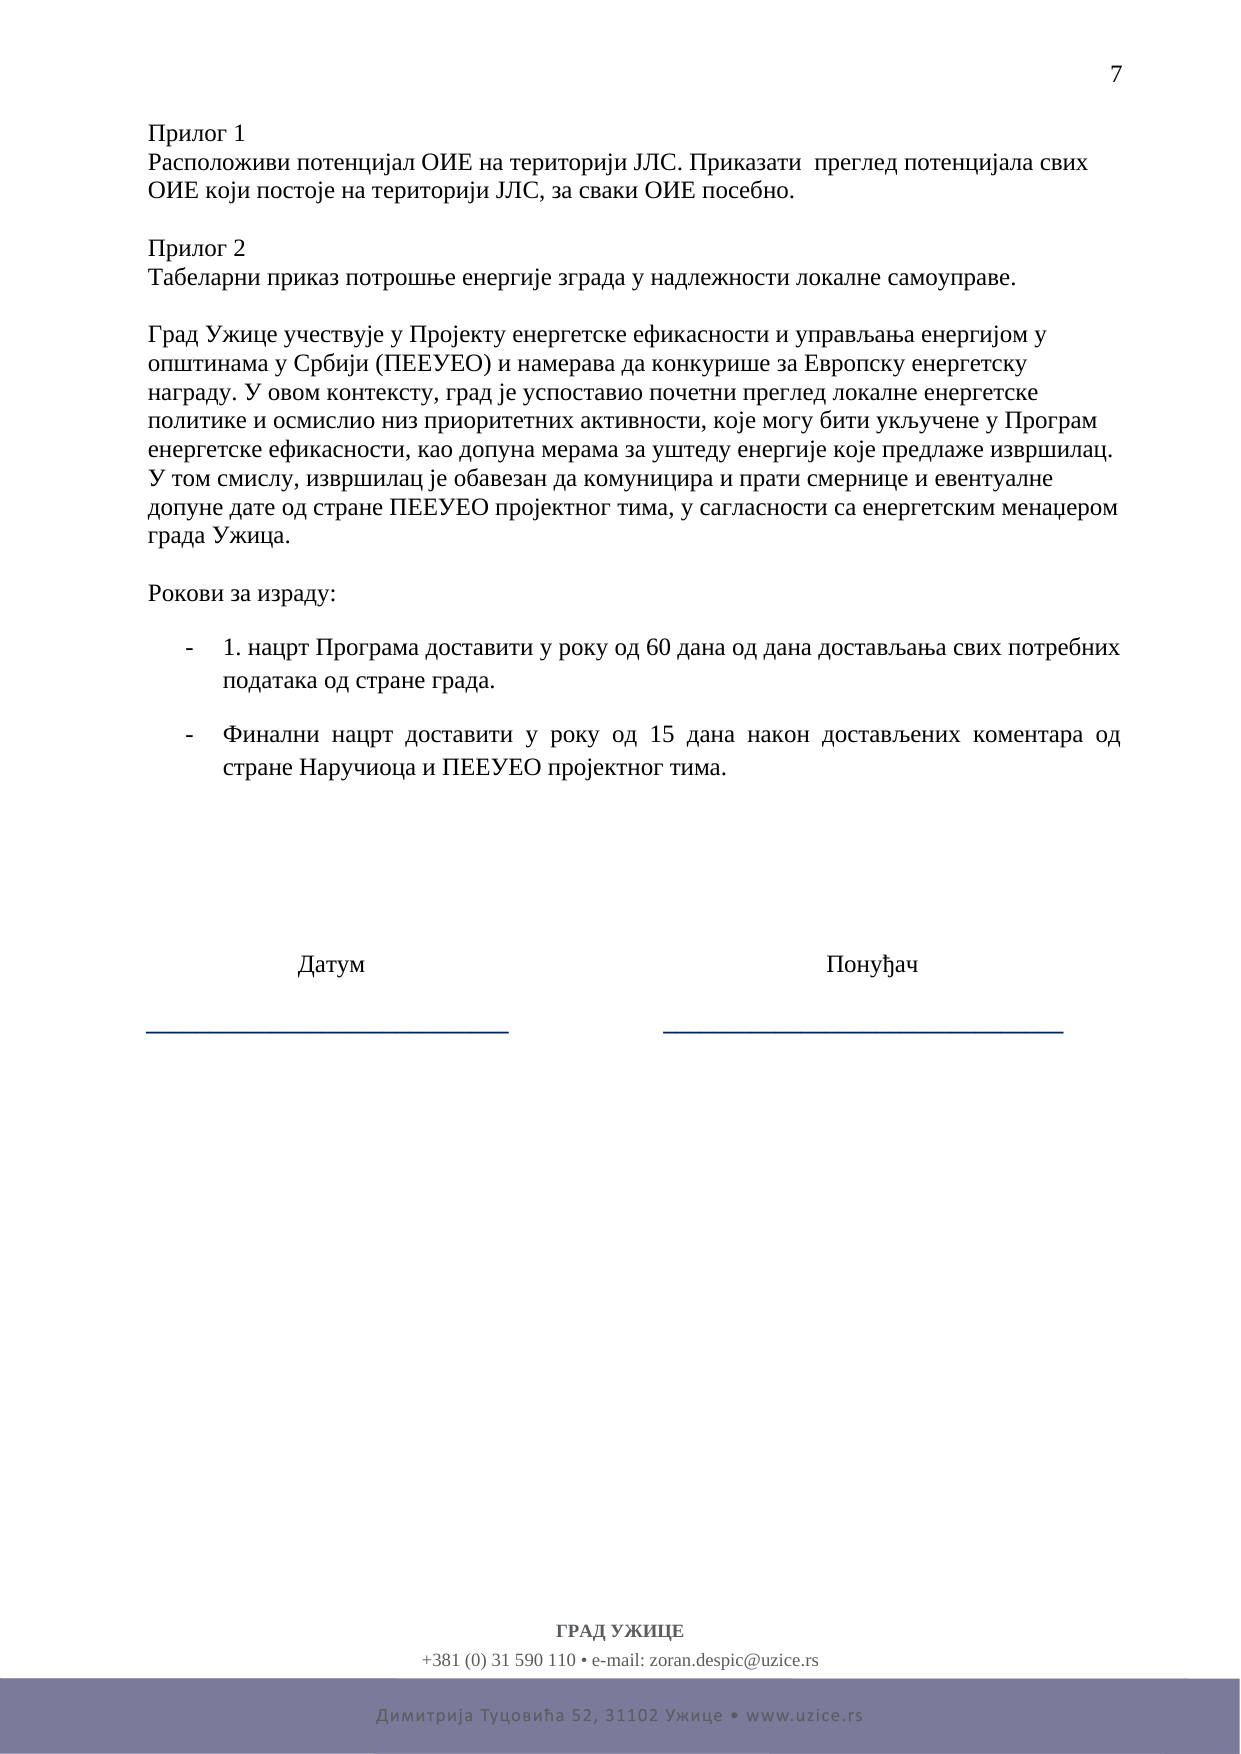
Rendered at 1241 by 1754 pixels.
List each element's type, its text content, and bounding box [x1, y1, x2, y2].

text Расположиви потенцијал ОИЕ на територији ЈЛС. Приказати преглед потенцијала свих ОИЕ који постоје на територији ЈЛС, за сваки ОИЕ посебно. [148, 147, 1122, 204]
list Финални нацрт доставити у року од 15 дана након достављених коментара од стране Наручиоца и ПЕЕУЕО пројектног тима. [185, 719, 1122, 781]
picture [0, 1677, 1240, 1754]
list 1. нацрт Програма доставити у року од 60 дана од дана достављања свих потребних података од стране града. [185, 632, 1122, 694]
text Табеларни приказ потрошње енергије зграда у надлежности локалне самоуправе. [148, 262, 1122, 291]
text Град Ужице учествује у Пројекту енергетске ефикасности и управљања енергијом у општинама у Србији (ПЕЕУЕО) и намерава да конкурише за Европску енергетску награду. У овом контексту, град је успоставио почетни преглед локалне енергетске политике и осмислио низ приоритетних активности, које могу бити укључене у Програм енергетске ефикасности, као допуна мерама за уштеду енергије које предлаже извршилац. У том смислу, извршилац је обавезан да комуницира и прати смернице и евентуалне допуне дате од стране ПЕЕУЕО пројектног тима, у сагласности са енергетским менаџером града Ужица. [148, 319, 1122, 549]
text Прилог 2 [148, 233, 1122, 262]
text Датум Понуђач [223, 949, 1122, 978]
text _____________________________ ________________________________ [148, 1007, 1122, 1036]
text Прилог 1 [148, 118, 1122, 147]
text Рокови за израду: [148, 578, 1122, 607]
